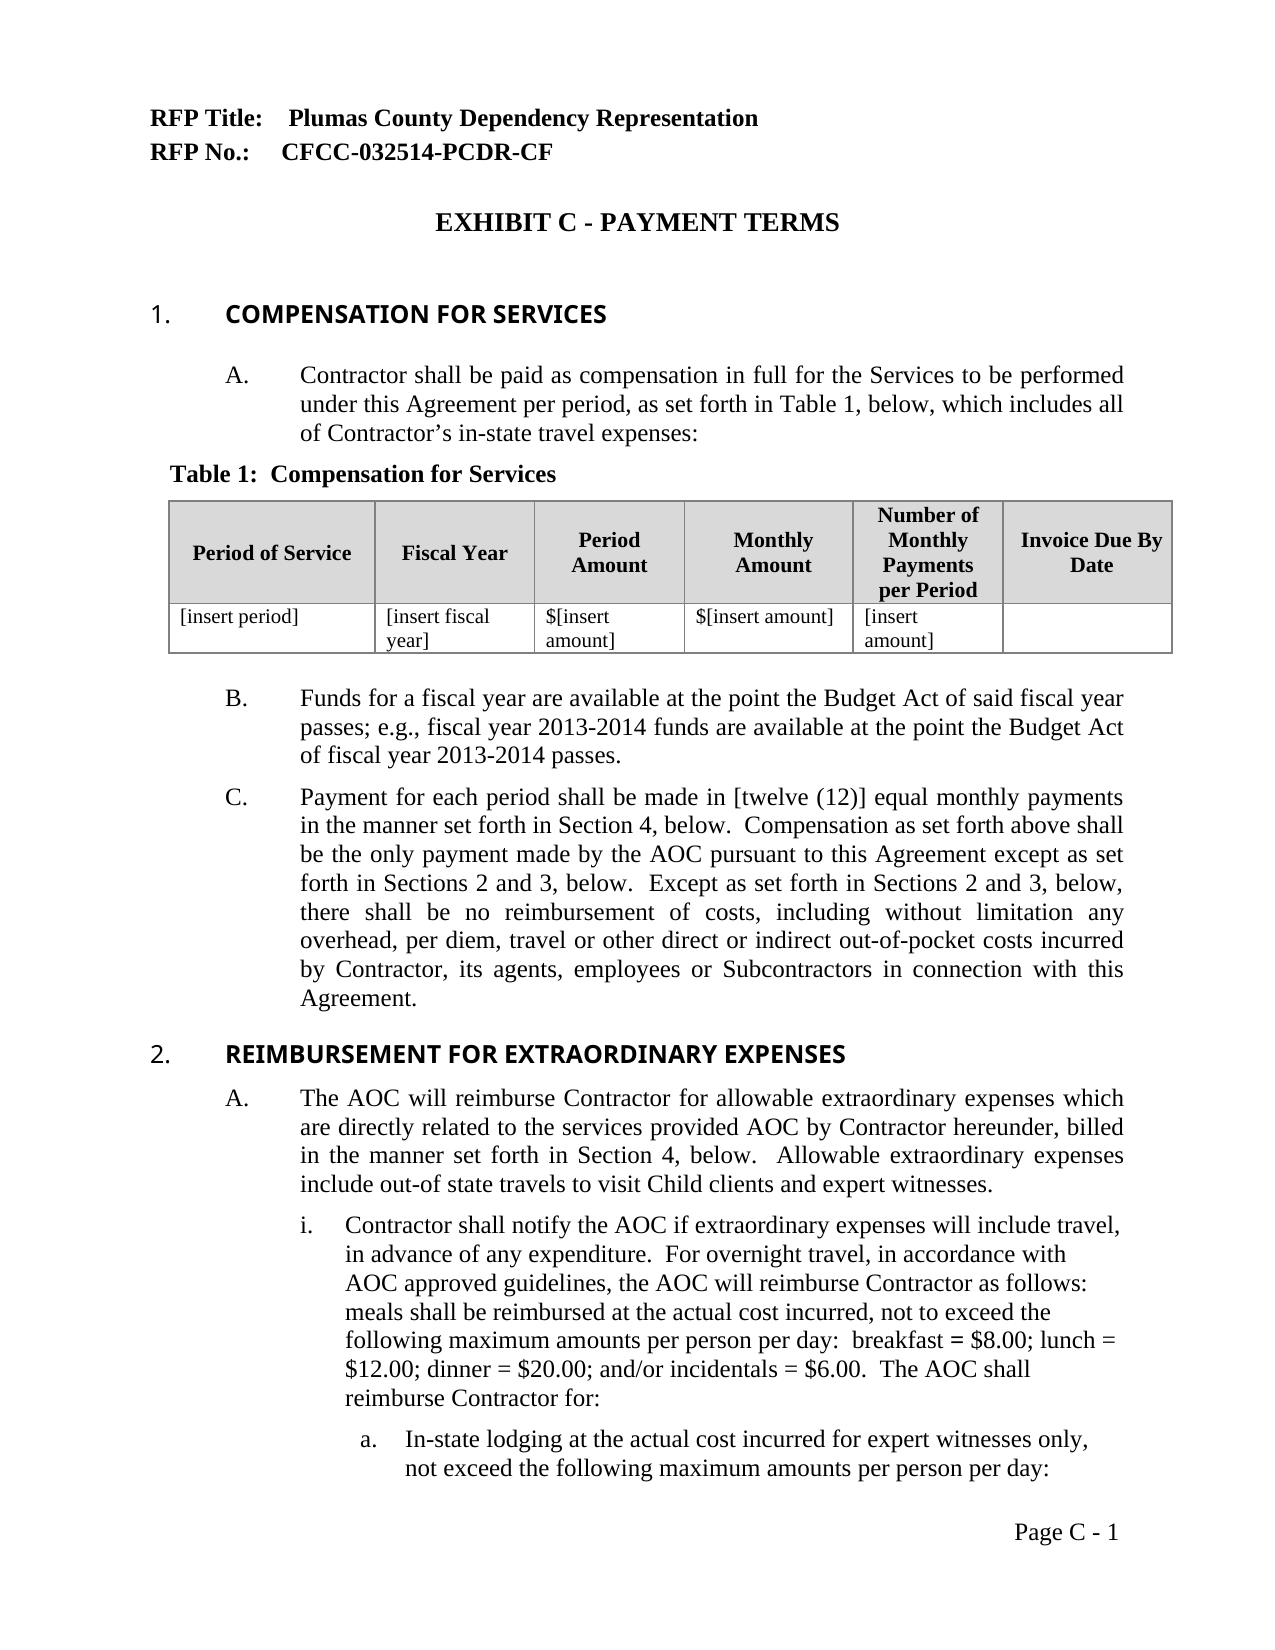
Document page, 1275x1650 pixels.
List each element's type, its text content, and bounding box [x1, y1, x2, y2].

text EXHIBIT C - PAYMENT TERMS [150, 206, 1125, 238]
table_header Period Amount [535, 502, 684, 603]
list Compensation FOR SERVICES [150, 297, 1125, 331]
text Table 1: Compensation for Services [169, 459, 1125, 488]
table_cell $[insert amount] [535, 604, 684, 652]
table_cell $[insert amount] [685, 604, 852, 652]
text Funds for a fiscal year are available at the point the Budget Act of said fiscal year passes; e.g., fiscal year 2013-2014 funds are available at the point the Budget Act of fiscal year 2013-2014 passes. [225, 683, 1125, 769]
table_header Period of Service [170, 502, 374, 603]
table_cell [insert period] [170, 604, 374, 652]
list reimbursement for Extraordinary Expenses [150, 1037, 1125, 1071]
table_header Monthly Amount [685, 502, 852, 603]
text Contractor shall be paid as compensation in full for the Services to be performed under this Agreement per period, as set forth in Table 1, below, which includes all of Contractor’s in-state travel expenses: [225, 360, 1125, 446]
list The AOC will reimburse Contractor for allowable extraordinary expenses which are directly related to the services provided AOC by Contractor hereunder, billed in the manner set forth in Section 4, below. Allowable extraordinary expenses include out-of state travels to visit Child clients and expert witnesses. [225, 1083, 1125, 1198]
text In-state lodging at the actual cost incurred for expert witnesses only, not exceed the following maximum amounts per person per day: [360, 1424, 1125, 1482]
text Payment for each period shall be made in [twelve (12)] equal monthly payments in the manner set forth in Section 4, below. Compensation as set forth above shall be the only payment made by the AOC pursuant to this Agreement except as set forth in Sections 2 and 3, below. Except as set forth in Sections 2 and 3, below, there shall be no reimbursement of costs, including without limitation any overhead, per diem, travel or other direct or indirect out-of-pocket costs incurred by Contractor, its agents, employees or Subcontractors in connection with this Agreement. [225, 782, 1125, 1012]
text Contractor shall notify the AOC if extraordinary expenses will include travel, in advance of any expenditure. For overnight travel, in accordance with AOC approved guidelines, the AOC will reimburse Contractor as follows: meals shall be reimbursed at the actual cost incurred, not to exceed the following maximum amounts per person per day: breakfast = $8.00; lunch = $12.00; dinner = $20.00; and/or incidentals = $6.00. The AOC shall reimburse Contractor for: [300, 1211, 1125, 1412]
table_cell [insert amount] [854, 604, 1002, 652]
table_header Number of Monthly Payments per Period [854, 502, 1002, 603]
table_header Invoice Due By Date [1004, 502, 1171, 603]
table_header Fiscal Year [376, 502, 534, 603]
table_cell [insert fiscal year] [376, 604, 534, 652]
table_cell [1004, 604, 1171, 652]
